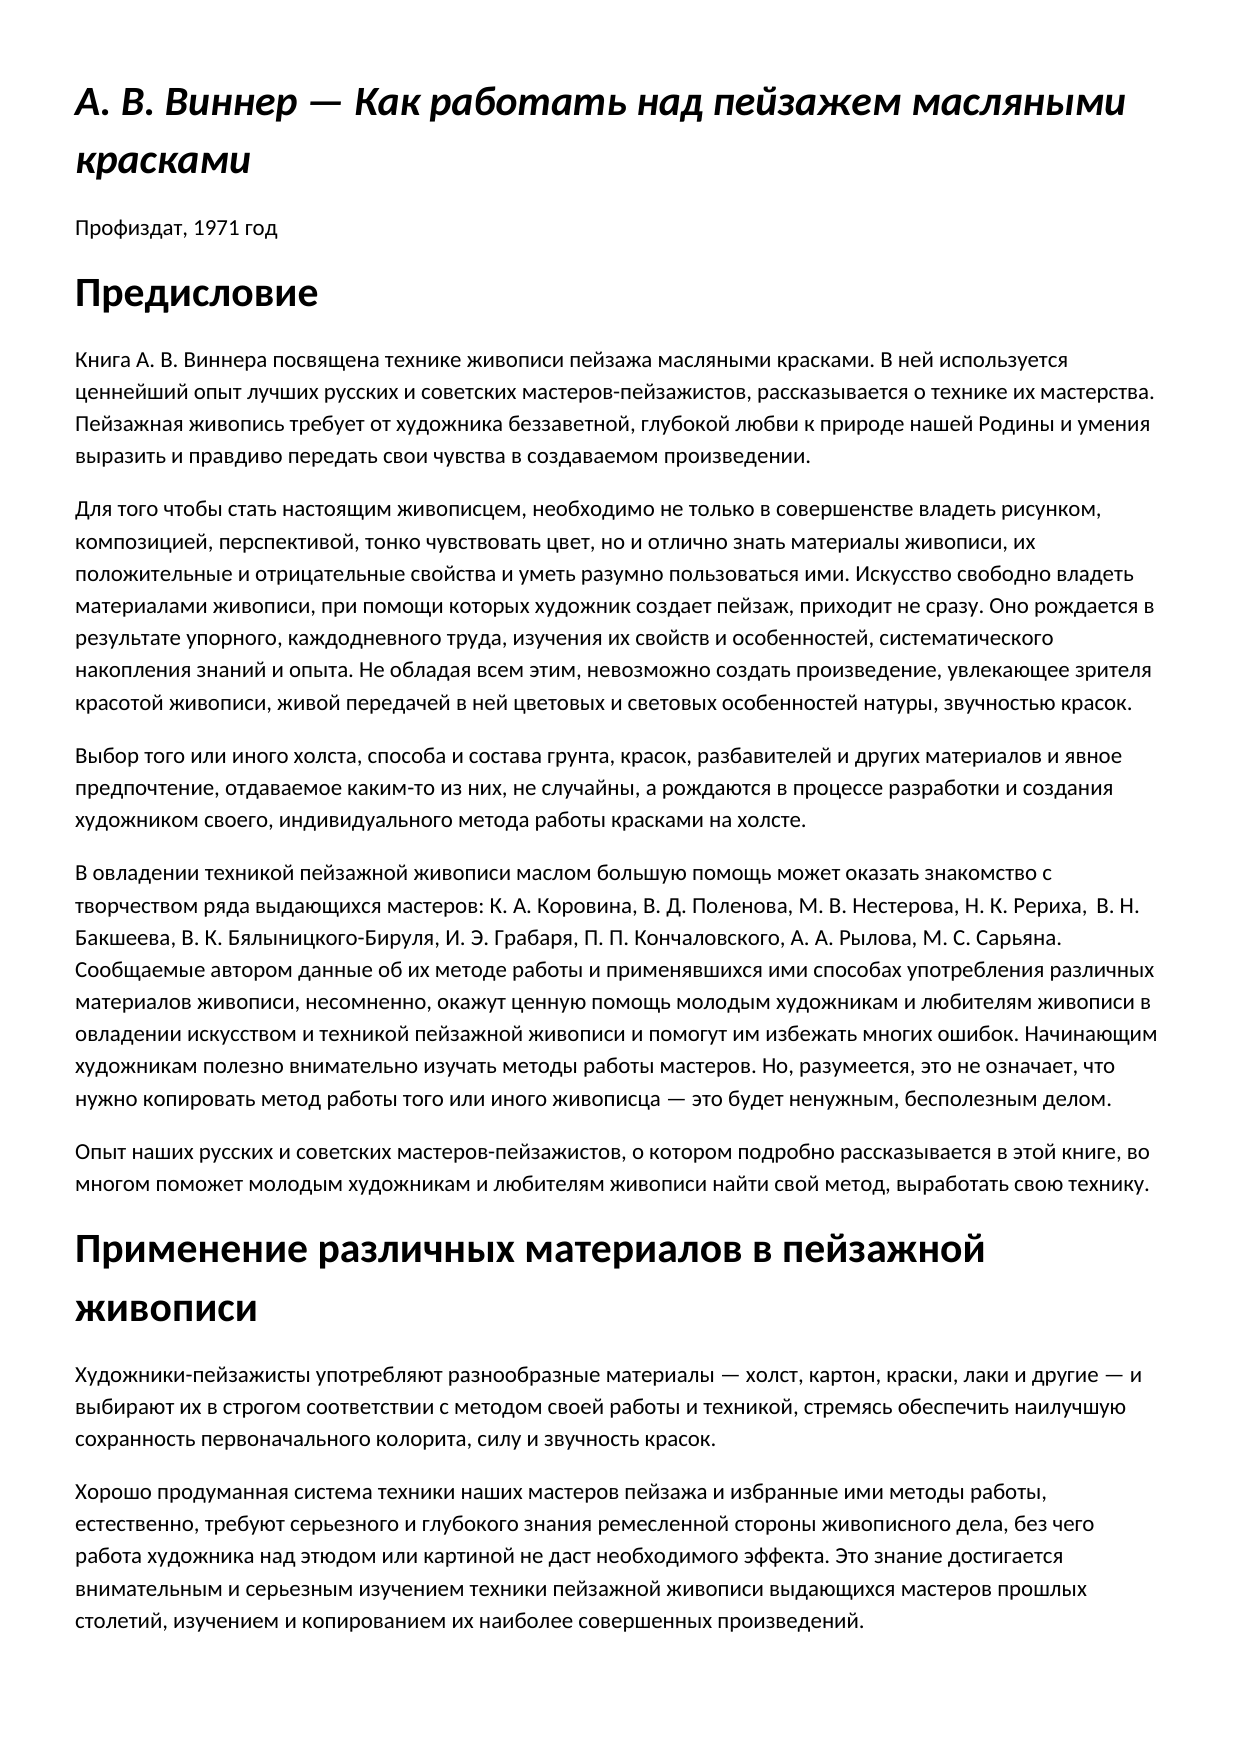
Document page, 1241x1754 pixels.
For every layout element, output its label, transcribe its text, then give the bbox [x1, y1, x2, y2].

text А. В. Виннер — Как работать над пейзажем масляными красками [75, 75, 1165, 184]
text Опыт наших русских и советских мастеров-пейзажистов, о котором подробно рассказывается в этой книге, во многом поможет молодым художникам и любителям живописи найти свой метод, выработать свою технику. [75, 1137, 1165, 1197]
text Книга А. В. Виннера посвящена технике живописи пейзажа масляными красками. В ней используется ценнейший опыт лучших русских и советских мастеров-пейзажистов, рассказывается о технике их мастерства. Пейзажная живопись требует от художника беззаветной, глубокой любви к природе нашей Родины и умения выразить и правдиво передать свои чувства в создаваемом произведении. [75, 345, 1165, 469]
text Профиздат, 1971 год [75, 213, 1165, 241]
text Для того чтобы стать настоящим живописцем, необходимо не только в совершенстве владеть рисунком, композицией, перспективой, тонко чувствовать цвет, но и отлично знать материалы живописи, их положительные и отрицательные свойства и уметь разумно пользоваться ими. Искусство свободно владеть материалами живописи, при помощи которых художник создает пейзаж, приходит не сразу. Оно рождается в результате упорного, каждодневного труда, изучения их свойств и особенностей, систематического накопления знаний и опыта. Не обладая всем этим, невозможно создать произведение, увлекающее зрителя красотой живописи, живой передачей в ней цветовых и световых особенностей натуры, звучностью красок. [75, 494, 1165, 716]
text Художники-пейзажисты употребляют разнообразные материалы — холст, картон, краски, лаки и другие — и выбирают их в строгом соответствии с методом своей работы и техникой, стремясь обеспечить наилучшую сохранность первоначального колорита, силу и звучность красок. [75, 1360, 1165, 1452]
text Хорошо продуманная система техники наших мастеров пейзажа и избранные ими методы работы, естественно, требуют серьезного и глубокого знания ремесленной стороны живописного дела, без чего работа художника над этюдом или картиной не даст необходимого эффекта. Это знание достигается внимательным и серьезным изучением техники пейзажной живописи выдающихся мастеров прошлых столетий, изучением и копированием их наиболее совершенных произведений. [75, 1477, 1165, 1634]
text В овладении техникой пейзажной живописи маслом большую помощь может оказать знакомство с творчеством ряда выдающихся мастеров: К. А. Коровина, В. Д. Поленова, М. В. Нестерова, Н. К. Рериха, В. Н. Бакшеева, В. К. Бялыницкого-Бируля, И. Э. Грабаря, П. П. Кончаловского, А. А. Рылова, М. С. Сарьяна. Сообщаемые автором данные об их методе работы и применявшихся ими способах употребления различных материалов живописи, несомненно, окажут ценную помощь молодым художникам и любителям живописи в овладении искусством и техникой пейзажной живописи и помогут им избежать многих ошибок. Начинающим художникам полезно внимательно изучать методы работы мастеров. Но, разумеется, это не означает, что нужно копировать метод работы того или иного живописца — это будет ненужным, бесполезным делом. [75, 858, 1165, 1112]
text Применение различных материалов в пейзажной живописи [75, 1222, 1165, 1331]
text Предисловие [75, 266, 1165, 317]
text Выбор того или иного холста, способа и состава грунта, красок, разбавителей и других материалов и явное предпочтение, отдаваемое каким-то из них, не случайны, а рождаются в процессе разработки и создания художником своего, индивидуального метода работы красками на холсте. [75, 741, 1165, 833]
